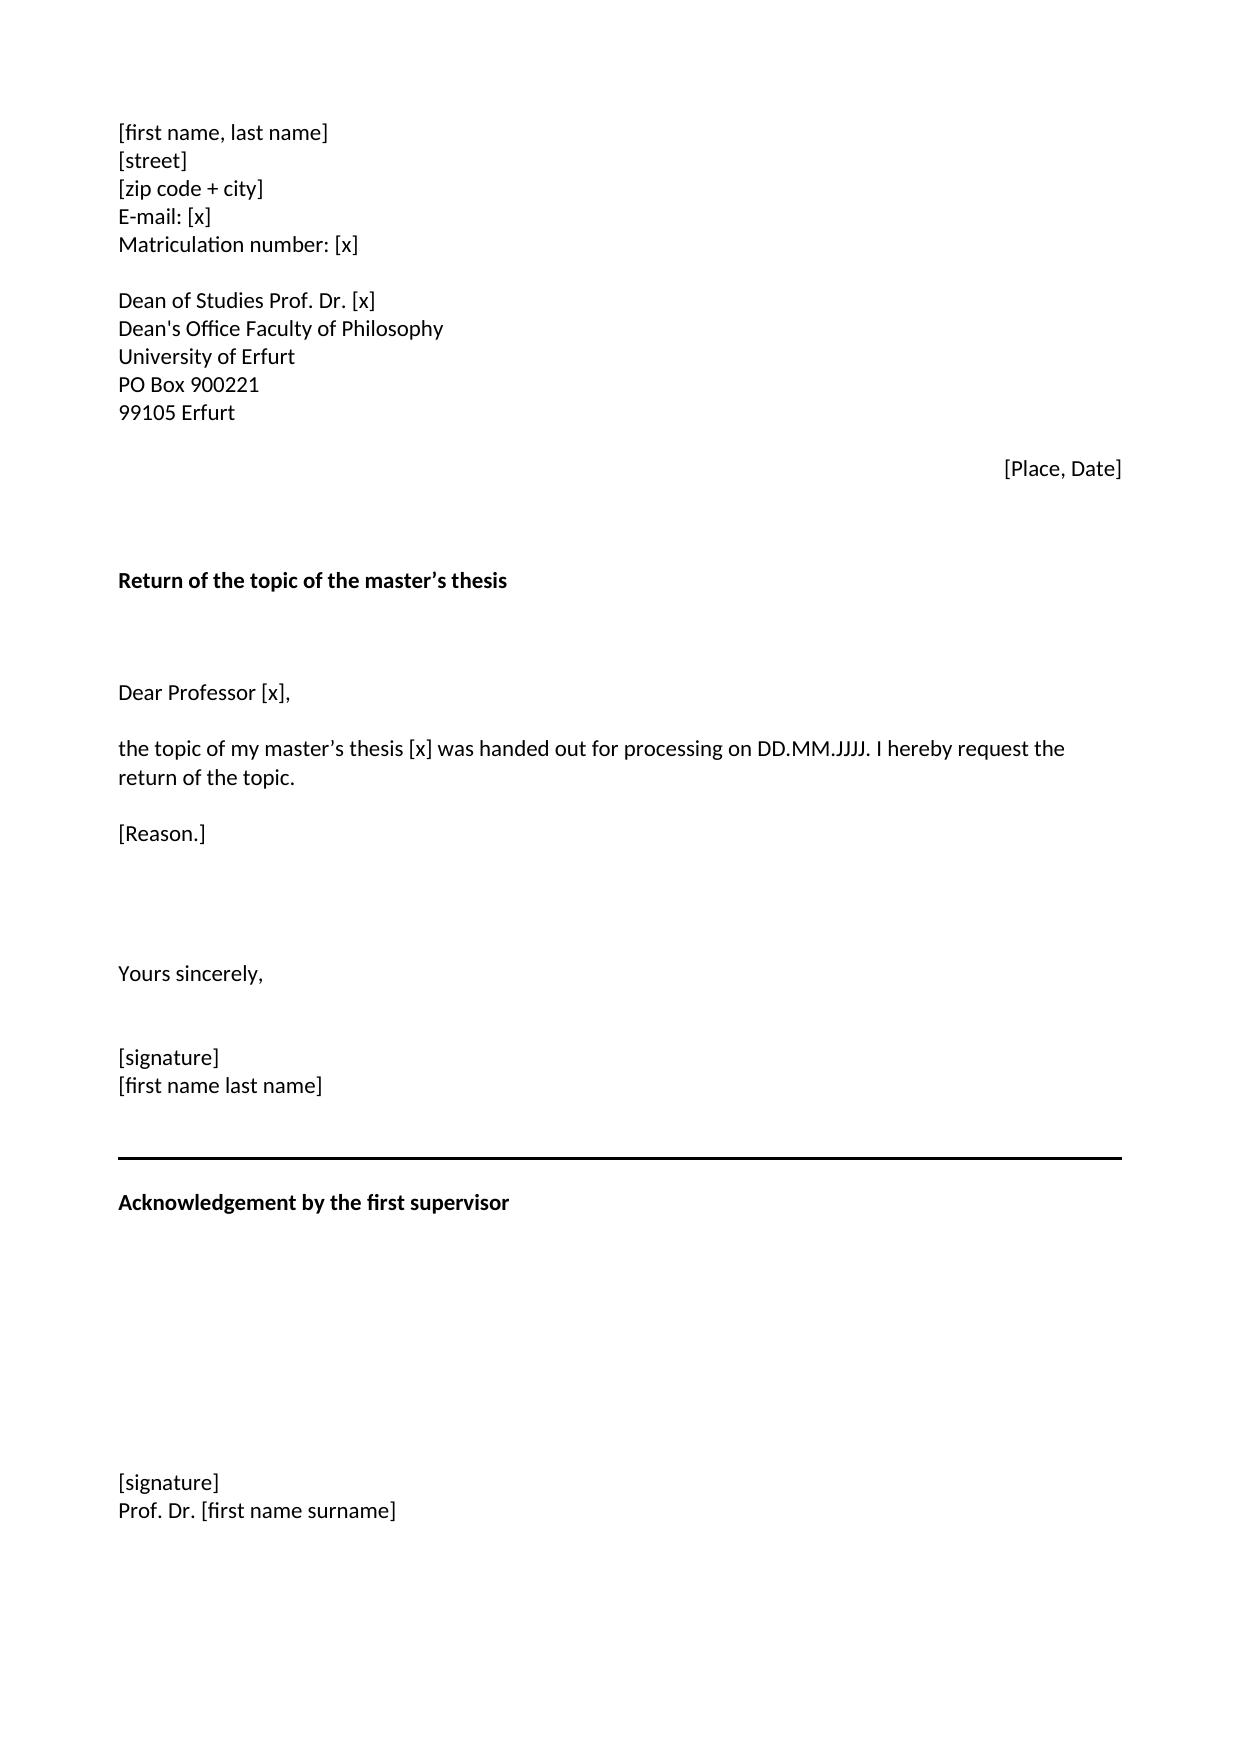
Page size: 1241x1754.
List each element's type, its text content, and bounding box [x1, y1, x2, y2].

text Return of the topic of the master’s thesis [118, 566, 1122, 594]
text [signature] [118, 1468, 1122, 1496]
text University of Erfurt [118, 342, 1122, 370]
text [signature] [118, 1043, 1122, 1071]
text Matriculation number: [x] [118, 230, 1122, 258]
text [Place, Date] [118, 454, 1122, 482]
text E-mail: [x] [118, 202, 1122, 230]
text [first name last name] [118, 1071, 1122, 1099]
text [Reason.] [118, 819, 1122, 847]
text Dean of Studies Prof. Dr. [x] [118, 286, 1122, 314]
text Dear Professor [x], [118, 678, 1122, 707]
text [street] [118, 146, 1122, 174]
text 99105 Erfurt [118, 398, 1122, 426]
text Yours sincerely, [118, 959, 1122, 987]
text PO Box 900221 [118, 370, 1122, 398]
text [zip code + city] [118, 174, 1122, 202]
text [first name, last name] [118, 118, 1122, 146]
text the topic of my master’s thesis [x] was handed out for processing on DD.MM.JJJJ. I hereby request the return of the topic. [118, 734, 1122, 791]
text Acknowledgement by the first supervisor [118, 1188, 1122, 1216]
text Prof. Dr. [first name surname] [118, 1496, 1122, 1524]
text Dean's Office Faculty of Philosophy [118, 314, 1122, 342]
